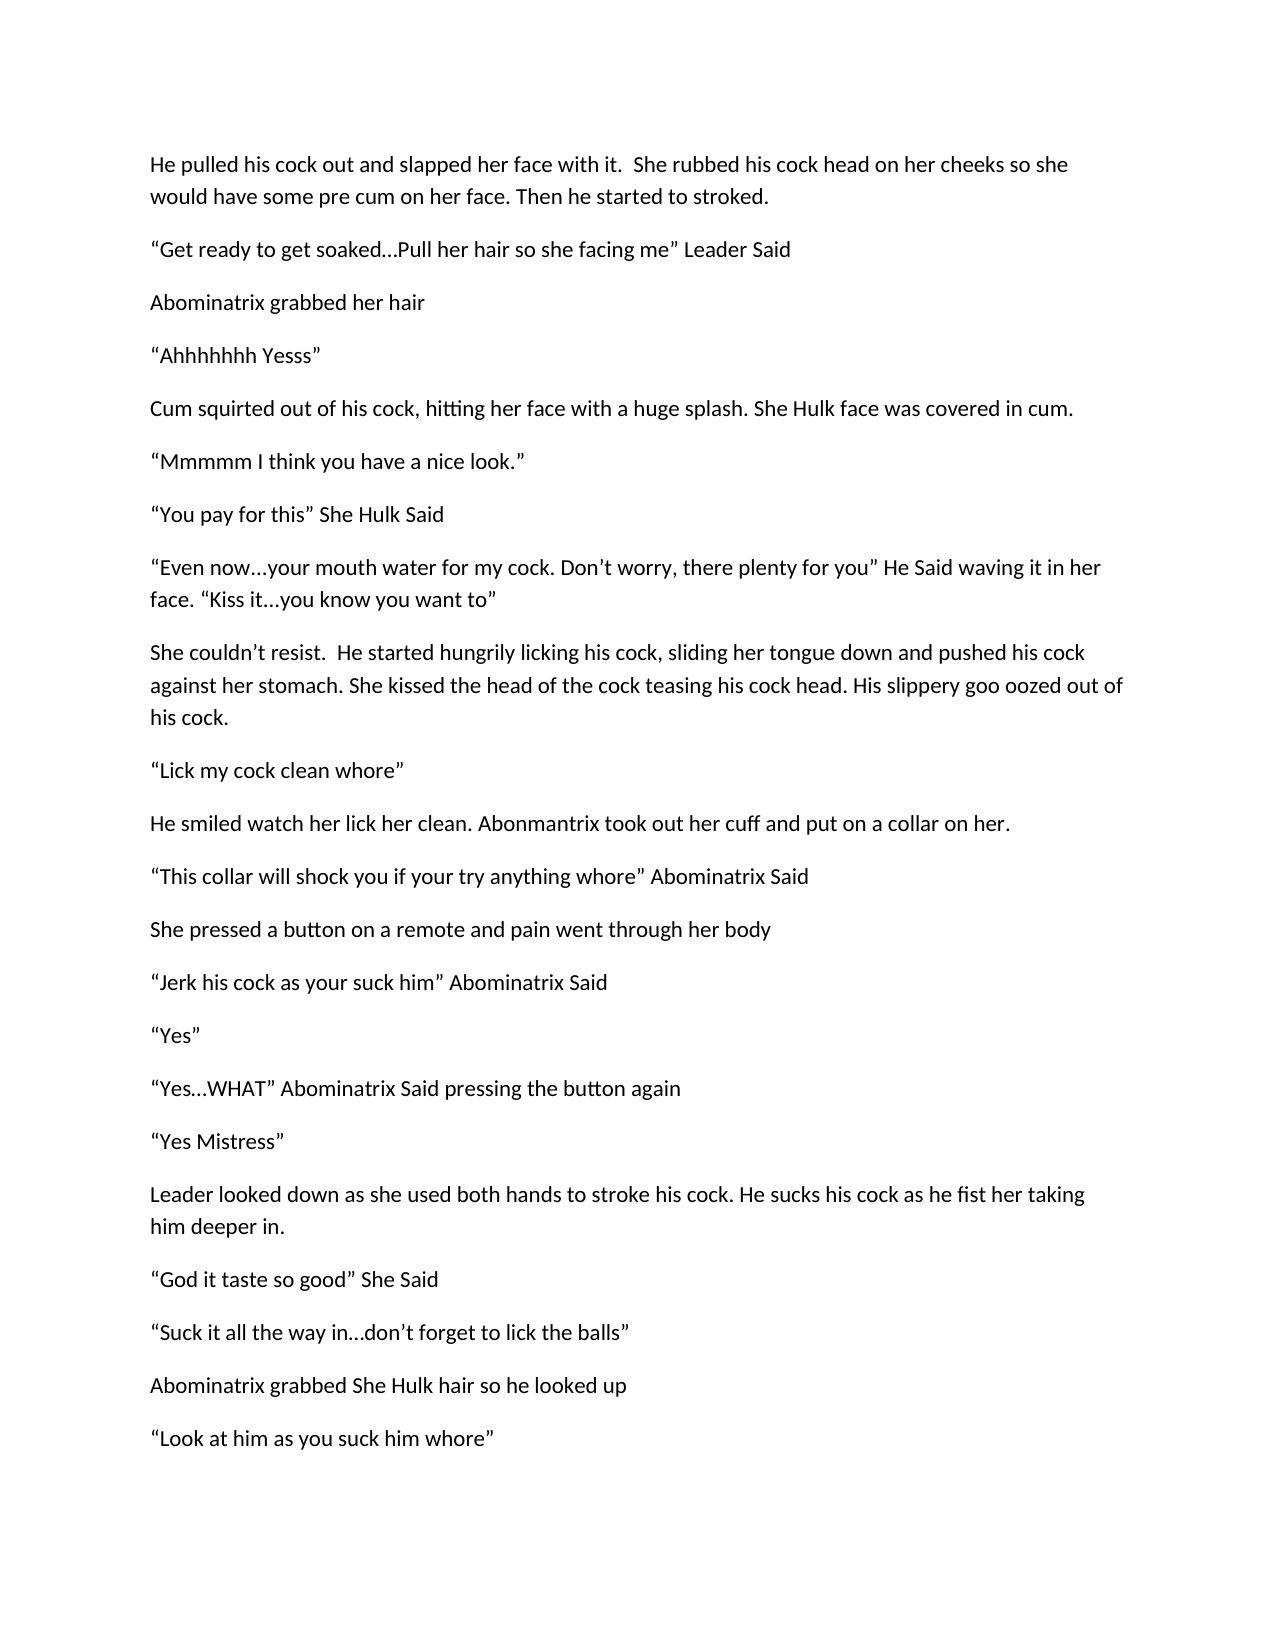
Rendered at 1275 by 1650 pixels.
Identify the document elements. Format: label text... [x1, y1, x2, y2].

text Abominatrix grabbed her hair [150, 288, 1125, 316]
text He smiled watch her lick her clean. Abonmantrix took out her cuff and put on a collar on her. [150, 809, 1125, 837]
text “You pay for this” She Hulk Said [150, 500, 1125, 528]
text She pressed a button on a remote and pain went through her body [150, 915, 1125, 943]
text She couldn’t resist. He started hungrily licking his cock, sliding her tongue down and pushed his cock against her stomach. She kissed the head of the cock teasing his cock head. His slippery goo oozed out of his cock. [150, 638, 1125, 731]
text “Mmmmm I think you have a nice look.” [150, 447, 1125, 475]
text “God it taste so good” She Said [150, 1265, 1125, 1293]
text “Get ready to get soaked…Pull her hair so she facing me” Leader Said [150, 235, 1125, 263]
text “Yes” [150, 1021, 1125, 1049]
text “Jerk his cock as your suck him” Abominatrix Said [150, 968, 1125, 996]
text Abominatrix grabbed She Hulk hair so he looked up [150, 1371, 1125, 1399]
text Cum squirted out of his cock, hitting her face with a huge splash. She Hulk face was covered in cum. [150, 394, 1125, 422]
text He pulled his cock out and slapped her face with it. She rubbed his cock head on her cheeks so she would have some pre cum on her face. Then he started to stroked. [150, 150, 1125, 210]
text “Lick my cock clean whore” [150, 756, 1125, 784]
text “This collar will shock you if your try anything whore” Abominatrix Said [150, 862, 1125, 890]
text Leader looked down as she used both hands to stroke his cock. He sucks his cock as he fist her taking him deeper in. [150, 1180, 1125, 1240]
text “Even now...your mouth water for my cock. Don’t worry, there plenty for you” He Said waving it in her face. “Kiss it...you know you want to” [150, 553, 1125, 613]
text “Ahhhhhhh Yesss” [150, 341, 1125, 369]
text “Yes…WHAT” Abominatrix Said pressing the button again [150, 1074, 1125, 1102]
text “Yes Mistress” [150, 1127, 1125, 1155]
text “Look at him as you suck him whore” [150, 1424, 1125, 1452]
text “Suck it all the way in…don’t forget to lick the balls” [150, 1318, 1125, 1346]
